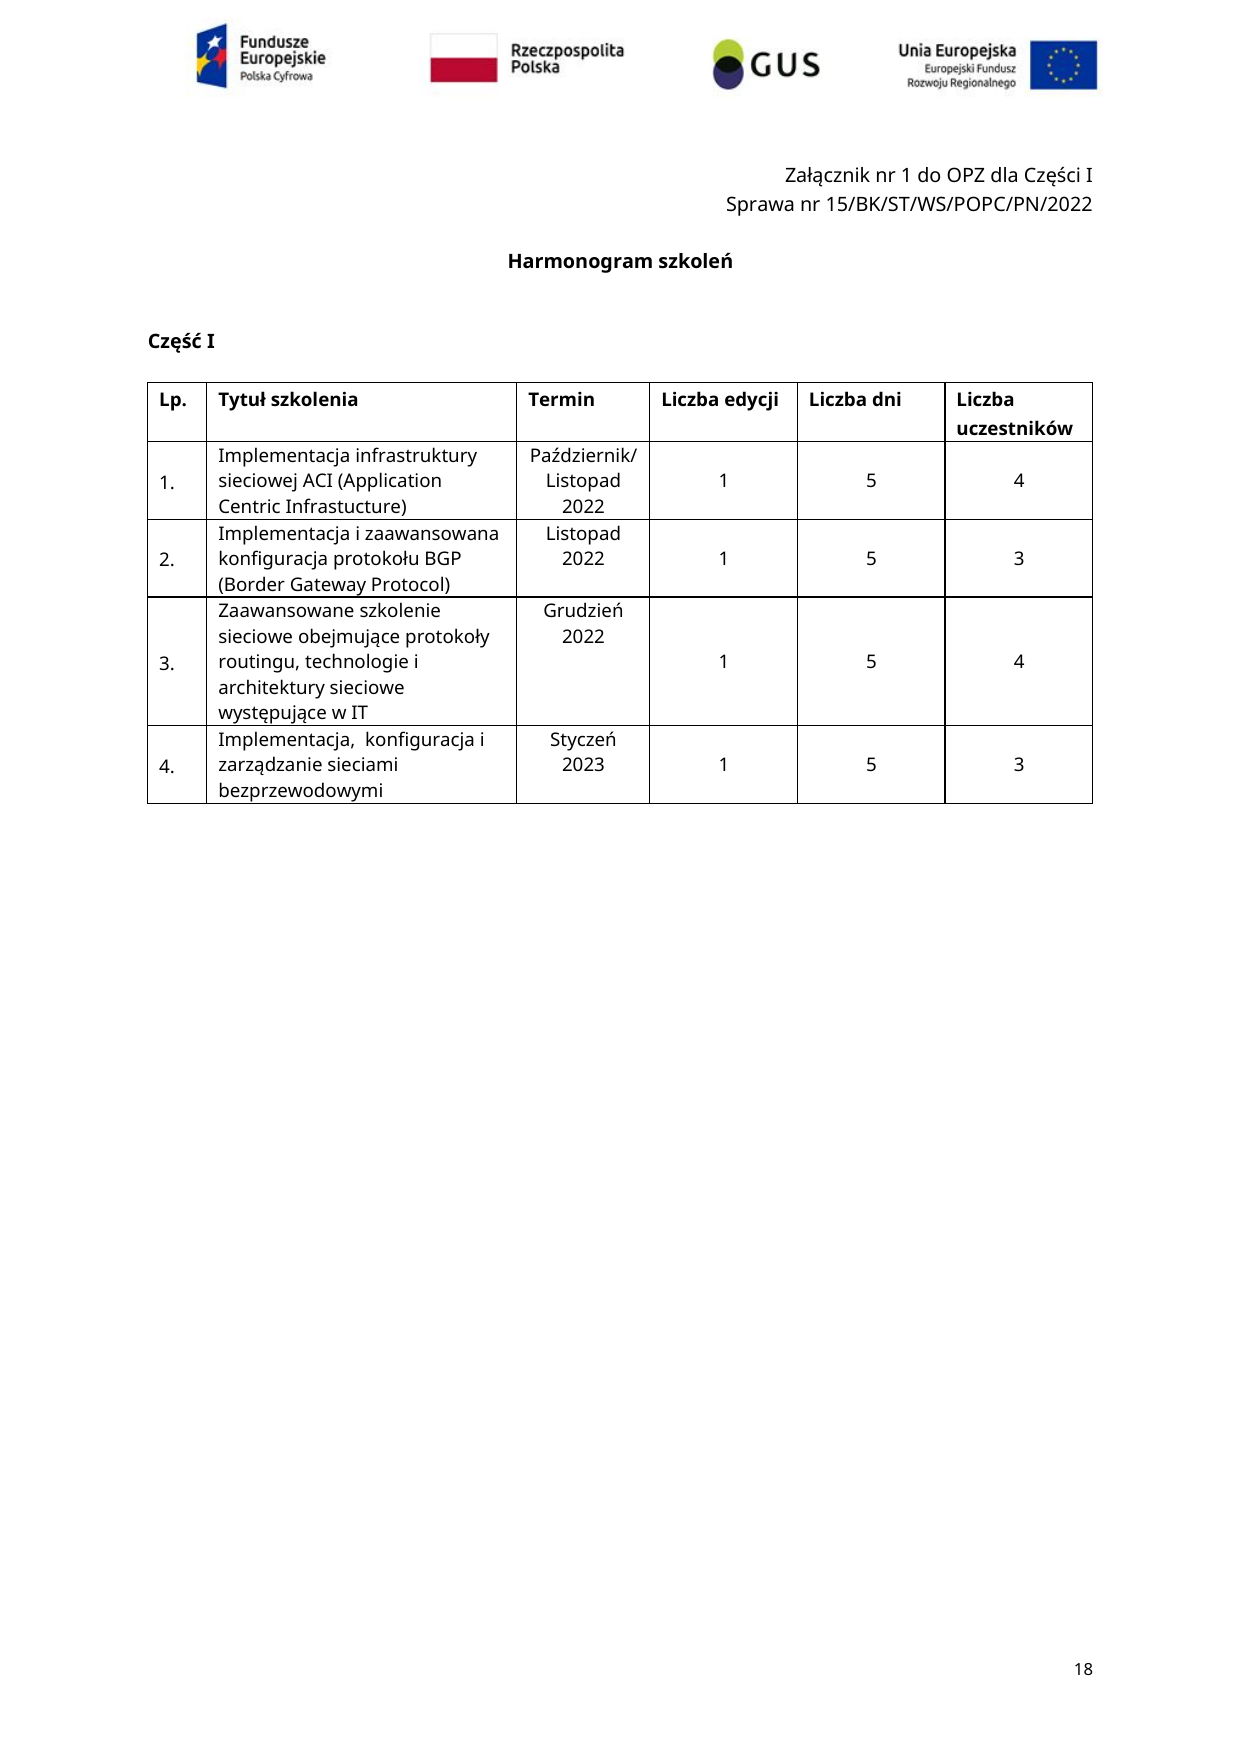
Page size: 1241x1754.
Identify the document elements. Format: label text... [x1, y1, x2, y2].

table_cell 5 [798, 520, 944, 596]
table_header Liczba edycji [650, 383, 797, 441]
table_header Tytuł szkolenia [207, 383, 516, 441]
table_cell Październik/ Listopad 2022 [517, 442, 649, 519]
text Harmonogram szkoleń [148, 247, 1093, 274]
table_cell 4 [946, 598, 1092, 725]
text Załącznik nr 1 do OPZ dla Części I [148, 159, 1093, 188]
table_cell Implementacja i zaawansowana konfiguracja protokołu BGP (Border Gateway Protocol) [207, 520, 516, 596]
table_header Liczba uczestników [946, 383, 1092, 441]
table_cell 1 [650, 598, 797, 725]
table_cell 5 [798, 726, 944, 803]
table_cell Zaawansowane szkolenie sieciowe obejmujące protokoły routingu, technologie i architektury sieciowe występujące w IT [207, 598, 516, 725]
table_cell 4. [148, 726, 206, 803]
table_cell 1. [148, 442, 206, 519]
table_cell 1 [650, 726, 797, 803]
text Sprawa nr 15/BK/ST/WS/POPC/PN/2022 [148, 188, 1093, 218]
table_cell 5 [798, 442, 944, 519]
table_cell 5 [798, 598, 944, 725]
table_cell Listopad 2022 [517, 520, 649, 596]
table_header Liczba dni [798, 383, 944, 441]
table_header Lp. [148, 383, 206, 441]
table_cell Grudzień 2022 [517, 598, 649, 725]
table_cell Implementacja, konfiguracja i zarządzanie sieciami bezprzewodowymi [207, 726, 516, 803]
table_cell 1 [650, 442, 797, 519]
table_cell 3. [148, 598, 206, 725]
table_cell 4 [946, 442, 1092, 519]
table_cell 2. [148, 520, 206, 596]
table_cell Styczeń 2023 [517, 726, 649, 803]
table_cell Implementacja infrastruktury sieciowej ACI (Application Centric Infrastucture) [207, 442, 516, 519]
picture [147, 0, 1146, 119]
table_header Termin [517, 383, 649, 441]
table_cell 3 [946, 726, 1092, 803]
text Część I [148, 328, 1093, 355]
table_cell 1 [650, 520, 797, 596]
table_cell 3 [946, 520, 1092, 596]
